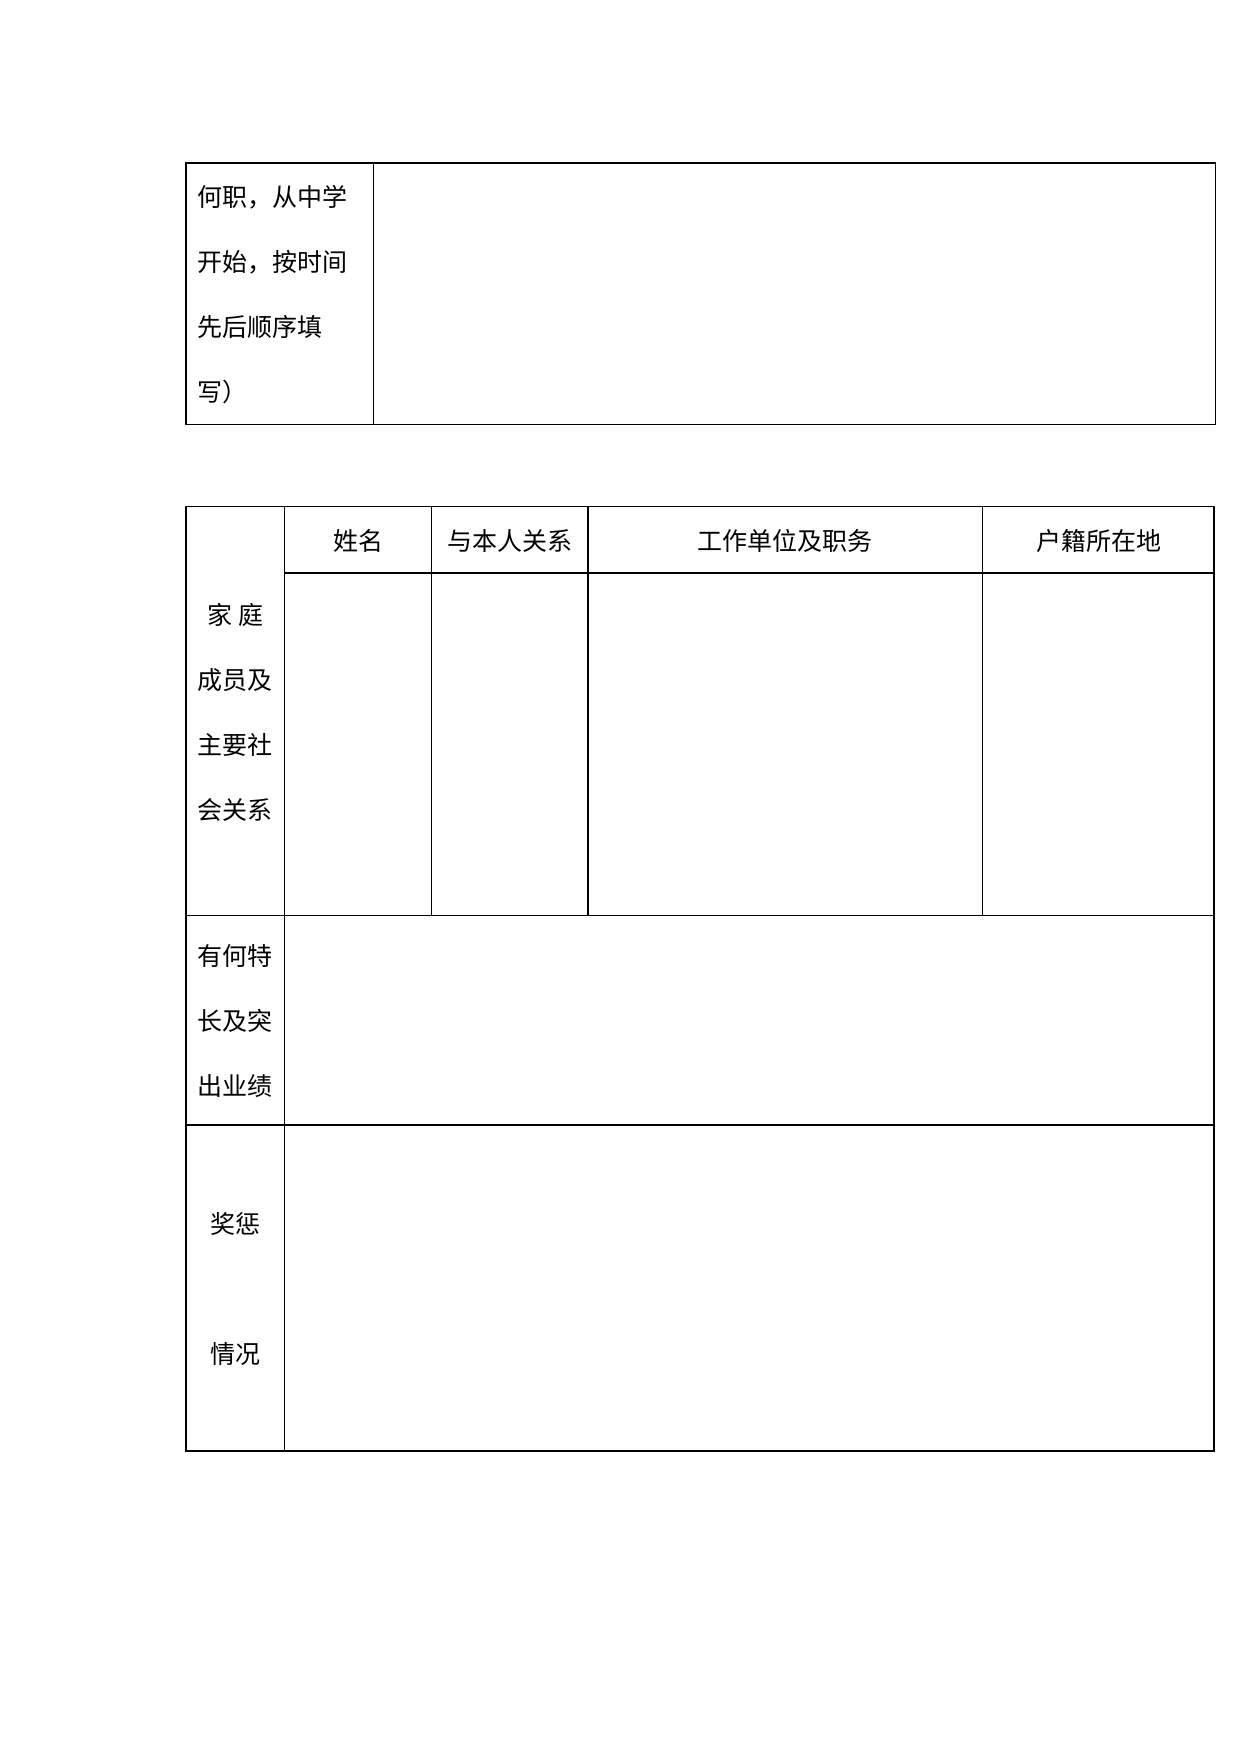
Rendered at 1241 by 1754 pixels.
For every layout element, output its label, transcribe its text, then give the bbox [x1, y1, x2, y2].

table_header 与本人关系 [432, 507, 587, 572]
table_header 户籍所在地 [983, 507, 1213, 572]
table_cell 奖惩 情况 [187, 1126, 284, 1450]
table_cell [589, 574, 982, 914]
table_header 家 庭成员及主要社会关系 [187, 507, 284, 914]
table_cell [285, 574, 431, 914]
table_cell [983, 574, 1213, 914]
table_cell [374, 164, 1215, 423]
table_header 姓名 [285, 507, 431, 572]
table_cell [285, 916, 1213, 1124]
table_cell [432, 574, 587, 914]
table_cell [285, 1126, 1213, 1450]
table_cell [187, 164, 373, 423]
table_header 工作单位及职务 [589, 507, 982, 572]
table_cell 有何特长及突出业绩 [187, 916, 284, 1124]
